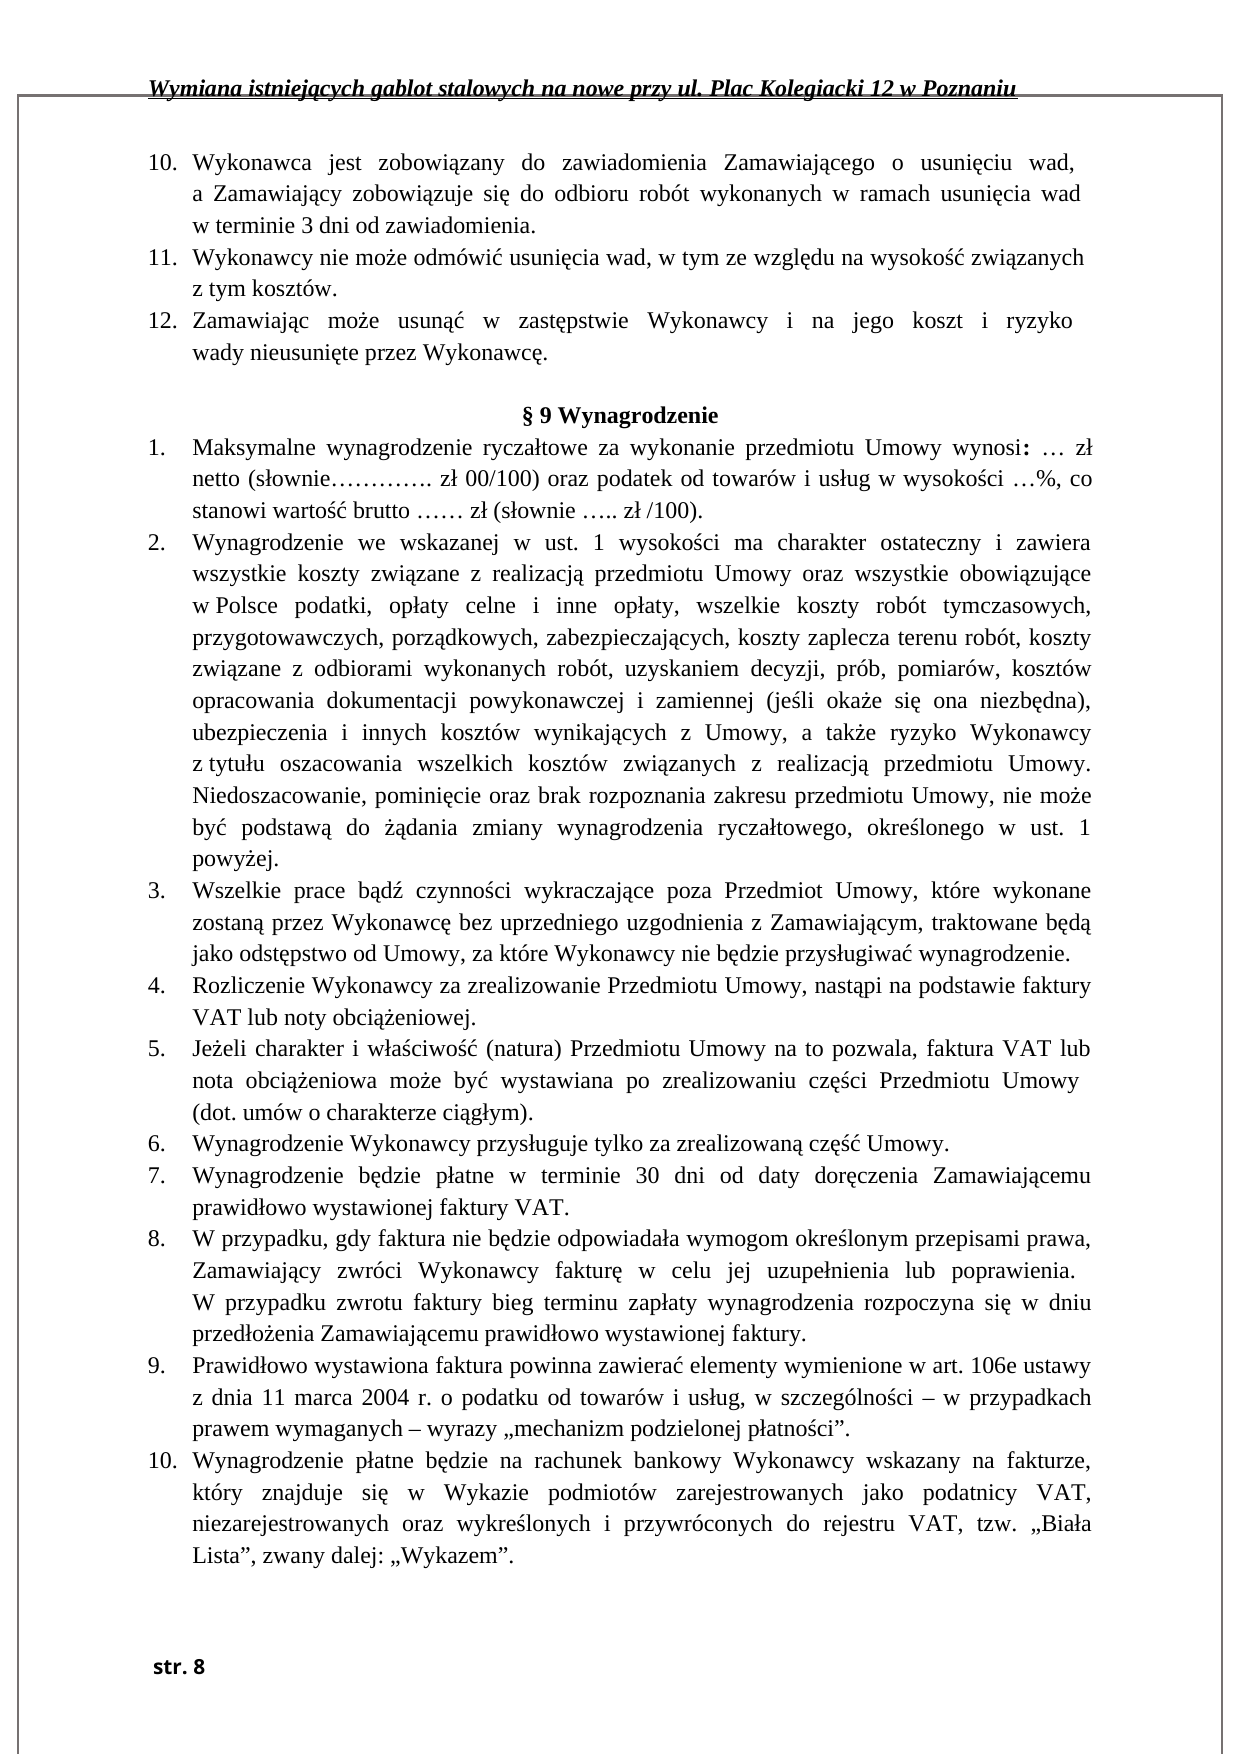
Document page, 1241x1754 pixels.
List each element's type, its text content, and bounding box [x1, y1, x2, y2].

list Wynagrodzenie Wykonawcy przysługuje tylko za zrealizowaną część Umowy. [148, 1129, 1093, 1157]
list Wykonawcy nie może odmówić usunięcia wad, w tym ze względu na wysokość związanych z tym kosztów. [148, 243, 1093, 302]
list Prawidłowo wystawiona faktura powinna zawierać elementy wymienione w art. 106e ustawy z dnia 11 marca 2004 r. o podatku od towarów i usług, w szczególności – w przypadkach prawem wymaganych – wyrazy „mechanizm podzielonej płatności”. [148, 1351, 1093, 1442]
list Wszelkie prace bądź czynności wykraczające poza Przedmiot Umowy, które wykonane zostaną przez Wykonawcę bez uprzedniego uzgodnienia z Zamawiającym, traktowane będą jako odstępstwo od Umowy, za które Wykonawcy nie będzie przysługiwać wynagrodzenie. [148, 876, 1093, 967]
list Zamawiając może usunąć w zastępstwie Wykonawcy i na jego koszt i ryzyko wady nieusunięte przez Wykonawcę. [148, 306, 1093, 365]
list Wynagrodzenie we wskazanej w ust. 1 wysokości ma charakter ostateczny i zawiera wszystkie koszty związane z realizacją przedmiotu Umowy oraz wszystkie obowiązujące w Polsce podatki, opłaty celne i inne opłaty, wszelkie koszty robót tymczasowych, przygotowawczych, porządkowych, zabezpieczających, koszty zaplecza terenu robót, koszty związane z odbiorami wykonanych robót, uzyskaniem decyzji, prób, pomiarów, kosztów opracowania dokumentacji powykonawczej i zamiennej (jeśli okaże się ona niezbędna), ubezpieczenia i innych kosztów wynikających z Umowy, a także ryzyko Wykonawcy z tytułu oszacowania wszelkich kosztów związanych z realizacją przedmiotu Umowy. Niedoszacowanie, pominięcie oraz brak rozpoznania zakresu przedmiotu Umowy, nie może być podstawą do żądania zmiany wynagrodzenia ryczałtowego, określonego w ust. 1 powyżej. [148, 528, 1093, 872]
list Wynagrodzenie będzie płatne w terminie 30 dni od daty doręczenia Zamawiającemu prawidłowo wystawionej faktury VAT. [148, 1161, 1093, 1220]
list Jeżeli charakter i właściwość (natura) Przedmiotu Umowy na to pozwala, faktura VAT lub nota obciążeniowa może być wystawiana po zrealizowaniu części Przedmiotu Umowy (dot. umów o charakterze ciągłym). [148, 1034, 1093, 1125]
list Wynagrodzenie płatne będzie na rachunek bankowy Wykonawcy wskazany na fakturze, który znajduje się w Wykazie podmiotów zarejestrowanych jako podatnicy VAT, niezarejestrowanych oraz wykreślonych i przywróconych do rejestru VAT, tzw. „Biała Lista”, zwany dalej: „Wykazem”. [148, 1446, 1093, 1568]
list Wykonawca jest zobowiązany do zawiadomienia Zamawiającego o usunięciu wad, a Zamawiający zobowiązuje się do odbioru robót wykonanych w ramach usunięcia wad w terminie 3 dni od zawiadomienia. [148, 148, 1093, 238]
list § 9 Wynagrodzenie [148, 401, 1093, 428]
list Maksymalne wynagrodzenie ryczałtowe za wykonanie przedmiotu Umowy wynosi: … zł netto (słownie…………. zł 00/100) oraz podatek od towarów i usług w wysokości …%, co stanowi wartość brutto …… zł (słownie ….. zł /100). [148, 433, 1093, 523]
list Rozliczenie Wykonawcy za zrealizowanie Przedmiotu Umowy, nastąpi na podstawie faktury VAT lub noty obciążeniowej. [148, 971, 1093, 1030]
list W przypadku, gdy faktura nie będzie odpowiadała wymogom określonym przepisami prawa, Zamawiający zwróci Wykonawcy fakturę w celu jej uzupełnienia lub poprawienia. W przypadku zwrotu faktury bieg terminu zapłaty wynagrodzenia rozpoczyna się w dniu przedłożenia Zamawiającemu prawidłowo wystawionej faktury. [148, 1224, 1093, 1347]
